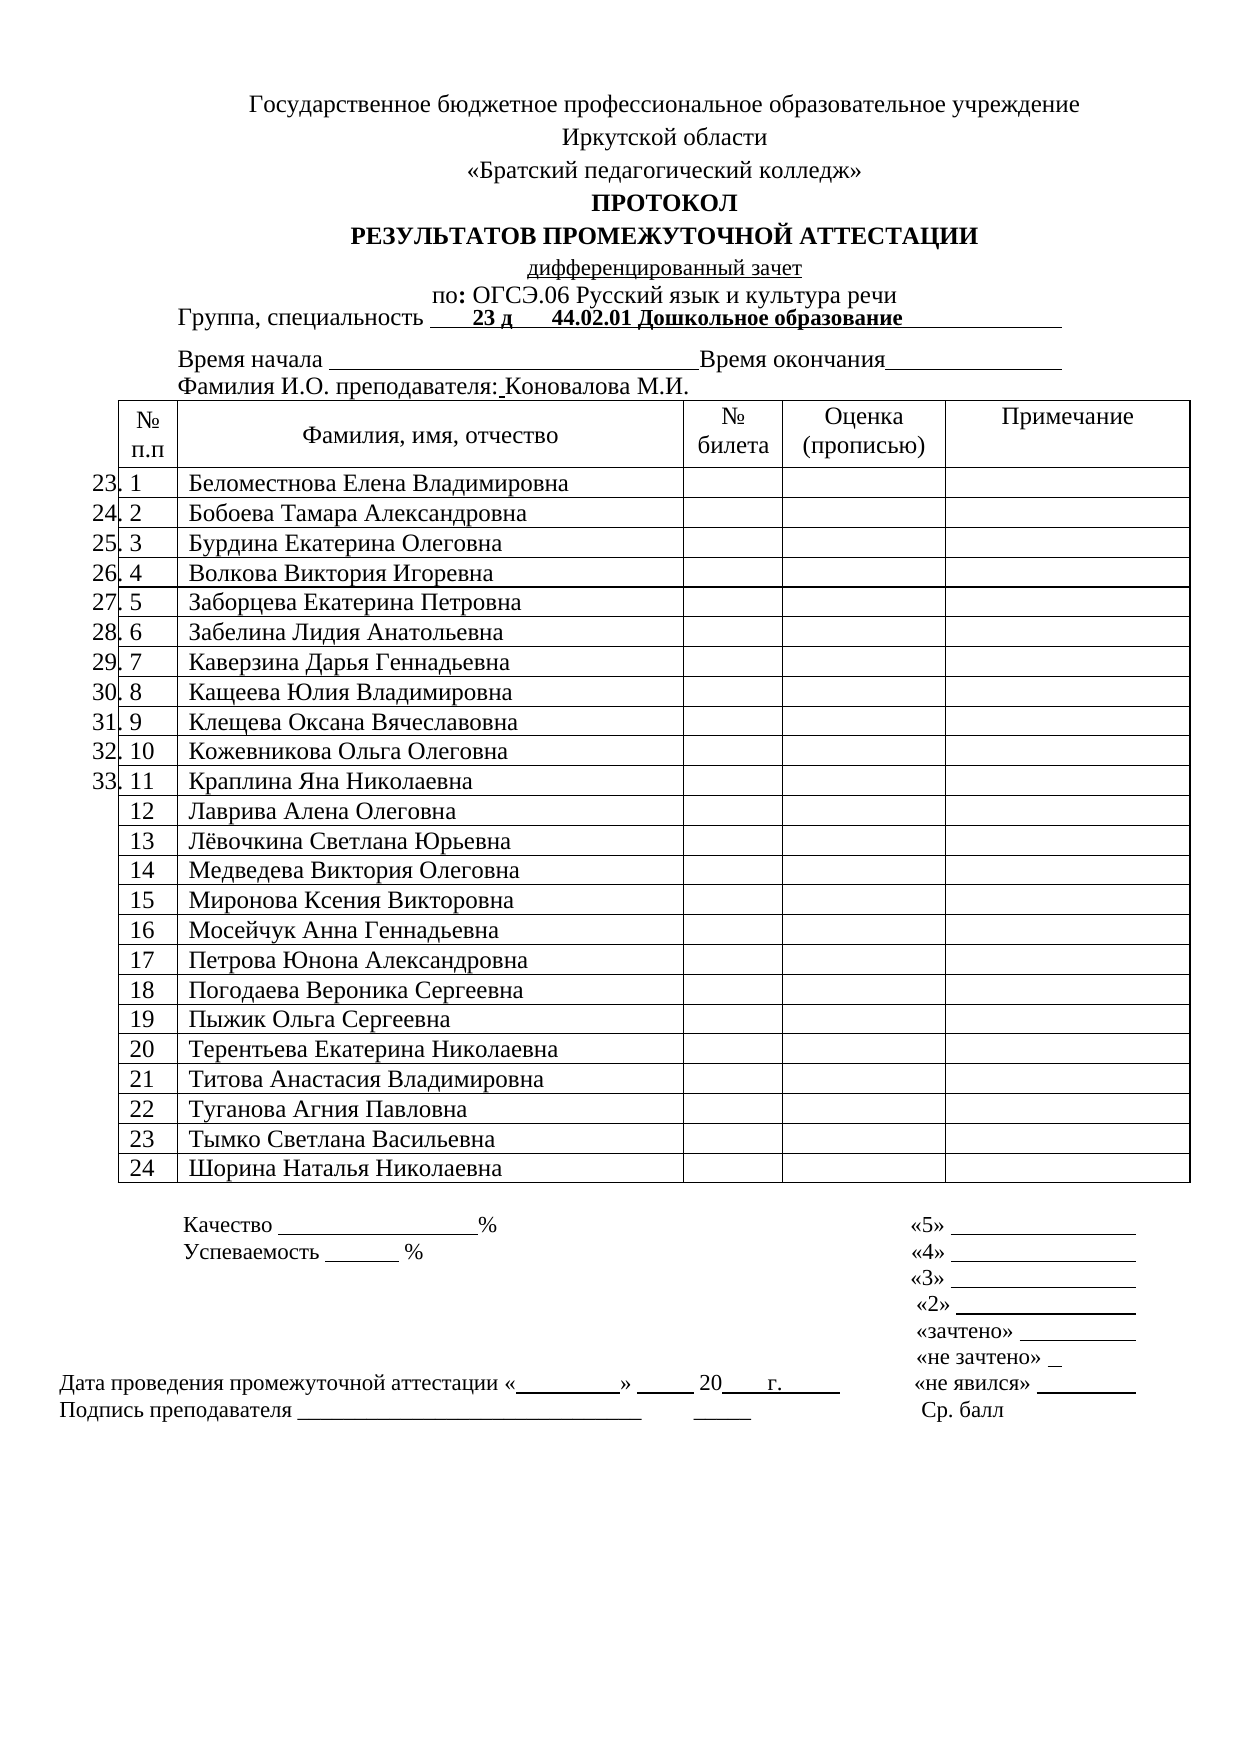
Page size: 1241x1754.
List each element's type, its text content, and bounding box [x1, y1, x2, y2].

table_cell [783, 975, 945, 1003]
table_cell 8 [119, 677, 177, 706]
table_cell Тымко Светлана Васильевна [178, 1124, 683, 1152]
table_cell 18 [119, 975, 177, 1003]
table_cell Беломестнова Елена Владимировна [178, 468, 683, 497]
table_cell [946, 826, 1189, 854]
table_cell Титова Анастасия Владимировна [178, 1064, 683, 1093]
text «не зачтено» [177, 1343, 1152, 1369]
text «зачтено» [177, 1317, 1152, 1343]
table_cell [946, 1064, 1189, 1093]
table_cell [684, 1094, 782, 1123]
table_cell 11 [119, 766, 177, 795]
table_cell [946, 617, 1189, 646]
table_cell Погодаева Вероника Сергеевна [178, 975, 683, 1003]
table_cell [946, 1034, 1189, 1063]
table_cell Бурдина Екатерина Олеговна [178, 528, 683, 557]
table_cell 12 [119, 796, 177, 825]
table_cell 1 [119, 468, 177, 497]
table_cell [946, 945, 1189, 974]
table_cell [684, 558, 782, 586]
text Государственное бюджетное профессиональное образовательное учреждение [177, 89, 1152, 117]
table_cell [783, 826, 945, 854]
table_cell [946, 1154, 1189, 1182]
table_cell 19 [119, 1005, 177, 1033]
table_cell 23 [119, 1124, 177, 1152]
table_cell 21 [119, 1064, 177, 1093]
table_cell [783, 1034, 945, 1063]
table_cell [783, 1094, 945, 1123]
table_cell Краплина Яна Николаевна [178, 766, 683, 795]
table_cell [684, 945, 782, 974]
table_header Оценка (прописью) [783, 401, 945, 467]
table_header Примечание [946, 401, 1189, 467]
table_cell [684, 796, 782, 825]
text по: ОГСЭ.06 Русский язык и культура речи [177, 280, 1152, 309]
table_cell [684, 498, 782, 527]
table_cell Волкова Виктория Игоревна [178, 558, 683, 586]
table_cell [946, 558, 1189, 586]
text Фамилия И.О. преподавателя: Коновалова М.И. [121, 371, 1152, 400]
table_cell [946, 588, 1189, 616]
table_cell [946, 1124, 1189, 1152]
table_cell [783, 707, 945, 735]
table_cell [783, 588, 945, 616]
table_cell 20 [119, 1034, 177, 1063]
table_cell [684, 647, 782, 676]
table_cell [684, 1154, 782, 1182]
table_cell [783, 558, 945, 586]
table_cell Медведева Виктория Олеговна [178, 856, 683, 884]
table_cell [783, 468, 945, 497]
table_header № п.п [119, 401, 177, 467]
table_cell [946, 915, 1189, 944]
table_cell 17 [119, 945, 177, 974]
table_cell [684, 766, 782, 795]
table_cell Пыжик Ольга Сергеевна [178, 1005, 683, 1033]
table_cell [684, 1124, 782, 1152]
table_cell Миронова Ксения Викторовна [178, 885, 683, 914]
table_cell 10 [119, 736, 177, 765]
table_cell [783, 1124, 945, 1152]
table_cell [684, 736, 782, 765]
table_cell [783, 1005, 945, 1033]
table_cell [783, 736, 945, 765]
text Подпись преподавателя ______________________________ _____ Ср. балл [59, 1396, 1152, 1422]
table_header № билета [684, 401, 782, 467]
table_cell [946, 1094, 1189, 1123]
table_cell [684, 856, 782, 884]
table_cell 22 [119, 1094, 177, 1123]
table_cell [783, 647, 945, 676]
table_cell [684, 1034, 782, 1063]
table_cell [946, 975, 1189, 1003]
table_cell [684, 885, 782, 914]
text Время начала Время окончания [177, 351, 1152, 371]
table_cell Лаврива Алена Олеговна [178, 796, 683, 825]
table_cell [684, 915, 782, 944]
table_cell [684, 588, 782, 616]
table_cell 7 [119, 647, 177, 676]
text Дата проведения промежуточной аттестации « » 20 г. «не явился» [59, 1369, 1152, 1396]
text Успеваемость % «4» [177, 1238, 1152, 1264]
table_cell Кожевникова Ольга Олеговна [178, 736, 683, 765]
table_cell [946, 766, 1189, 795]
table_cell [684, 677, 782, 706]
table_cell [684, 528, 782, 557]
table_cell [946, 796, 1189, 825]
text Группа, специальность 23 д 44.02.01 Дошкольное образование [177, 309, 1152, 330]
table_cell 6 [119, 617, 177, 646]
table_cell [684, 468, 782, 497]
table_cell Лёвочкина Светлана Юрьевна [178, 826, 683, 854]
table_cell [783, 677, 945, 706]
table_cell [946, 677, 1189, 706]
table_cell [783, 915, 945, 944]
table_cell 13 [119, 826, 177, 854]
table_cell Забелина Лидия Анатольевна [178, 617, 683, 646]
table_cell 3 [119, 528, 177, 557]
table_cell [783, 528, 945, 557]
table_cell [684, 617, 782, 646]
table_cell Бобоева Тамара Александровна [178, 498, 683, 527]
table_cell [783, 945, 945, 974]
table_cell [946, 498, 1189, 527]
table_cell [684, 1005, 782, 1033]
table_cell 15 [119, 885, 177, 914]
text Качество % «5» [177, 1211, 1152, 1238]
table_cell Заборцева Екатерина Петровна [178, 588, 683, 616]
table_cell [946, 1005, 1189, 1033]
table_cell Петрова Юнона Александровна [178, 945, 683, 974]
table_cell [783, 617, 945, 646]
table_cell 4 [119, 558, 177, 586]
table_cell 16 [119, 915, 177, 944]
table_cell [783, 1064, 945, 1093]
table_cell [783, 856, 945, 884]
text «2» [177, 1290, 1152, 1317]
text РЕЗУЛЬТАТОВ ПРОМЕЖУТОЧНОЙ АТТЕСТАЦИИ [177, 221, 1152, 249]
table_cell 2 [119, 498, 177, 527]
table_cell [684, 1064, 782, 1093]
table_cell [684, 975, 782, 1003]
text ПРОТОКОЛ [177, 188, 1152, 216]
text «3» [177, 1264, 1152, 1290]
table_cell [783, 885, 945, 914]
table_cell [946, 707, 1189, 735]
table_cell [684, 826, 782, 854]
table_cell Клещева Оксана Вячеславовна [178, 707, 683, 735]
table_cell [946, 468, 1189, 497]
text Иркутской области [177, 122, 1152, 150]
table_cell [783, 498, 945, 527]
table_cell Кащеева Юлия Владимировна [178, 677, 683, 706]
table_cell [946, 885, 1189, 914]
table_cell 9 [119, 707, 177, 735]
table_cell 24 [119, 1154, 177, 1182]
table_cell [946, 856, 1189, 884]
table_cell Туганова Агния Павловна [178, 1094, 683, 1123]
table_cell Терентьева Екатерина Николаевна [178, 1034, 683, 1063]
table_cell Каверзина Дарья Геннадьевна [178, 647, 683, 676]
text «Братский педагогический колледж» [177, 155, 1152, 183]
table_cell [783, 796, 945, 825]
table_cell Мосейчук Анна Геннадьевна [178, 915, 683, 944]
table_cell [783, 766, 945, 795]
table_cell [783, 1154, 945, 1182]
table_header Фамилия, имя, отчество [178, 401, 683, 467]
table_cell [946, 647, 1189, 676]
table_cell Шорина Наталья Николаевна [178, 1154, 683, 1182]
table_cell [946, 736, 1189, 765]
text дифференцированный зачет [177, 254, 1152, 280]
table_cell 5 [119, 588, 177, 616]
table_cell [684, 707, 782, 735]
table_cell [946, 528, 1189, 557]
table_cell 14 [119, 856, 177, 884]
